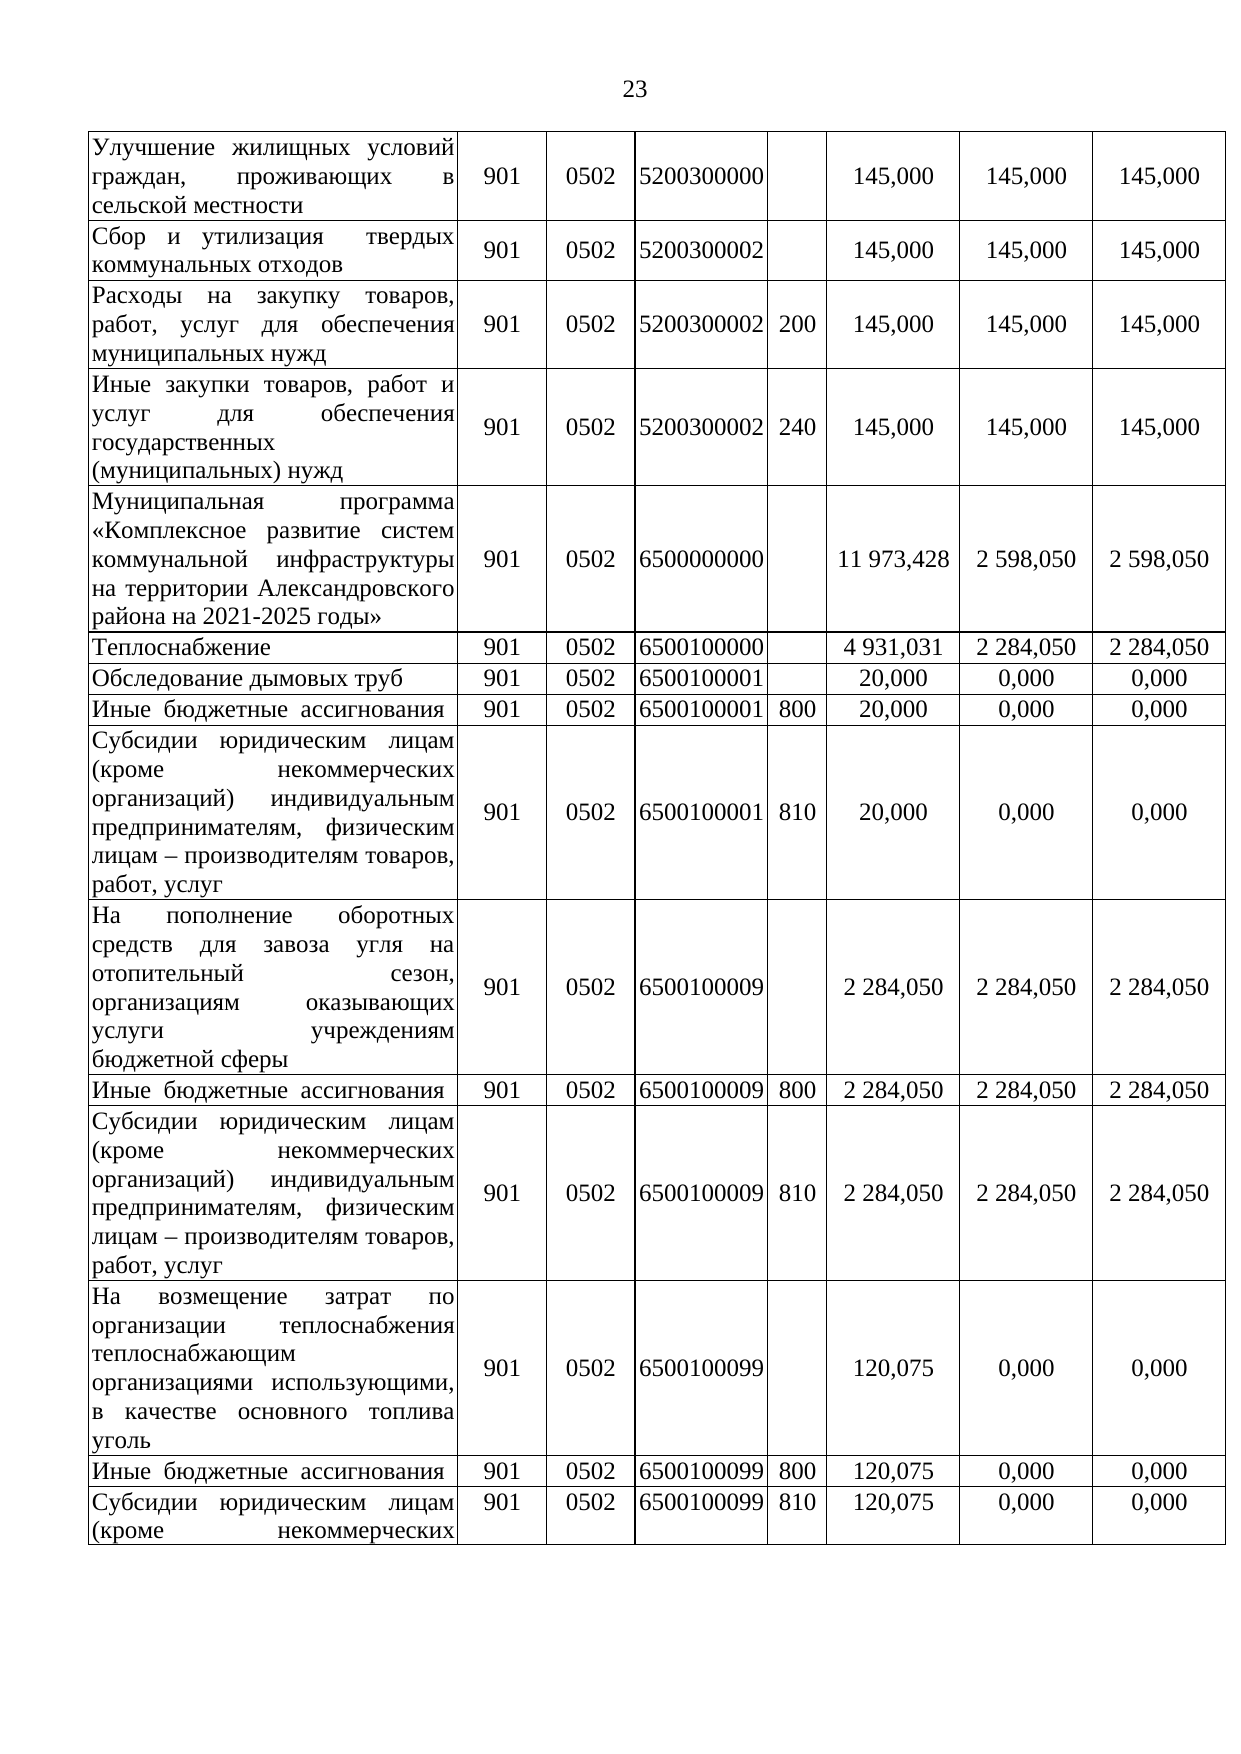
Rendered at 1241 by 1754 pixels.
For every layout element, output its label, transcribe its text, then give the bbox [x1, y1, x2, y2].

table_cell Субсидии юридическим лицам (кроме некоммерческих организаций) индивидуальным предпринимателям, физическим лицам – производителям товаров, работ, услуг [89, 726, 457, 899]
table_cell 0,000 [960, 695, 1092, 724]
table_cell 901 [458, 695, 546, 724]
table_cell [768, 633, 826, 662]
table_cell 20,000 [827, 664, 959, 693]
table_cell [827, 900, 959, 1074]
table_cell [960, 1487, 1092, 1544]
table_cell 145,000 [827, 132, 959, 220]
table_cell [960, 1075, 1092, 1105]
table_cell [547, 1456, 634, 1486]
table_cell 901 [458, 633, 546, 662]
table_cell 145,000 [827, 369, 959, 485]
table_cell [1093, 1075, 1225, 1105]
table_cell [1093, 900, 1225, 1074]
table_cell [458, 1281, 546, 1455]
table_cell 0502 [547, 132, 634, 220]
table_cell Муниципальная программа «Комплексное развитие систем коммунальной инфраструктуры на территории Александровского района на 2021-2025 годы» [89, 486, 457, 631]
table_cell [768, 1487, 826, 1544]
table_cell 0502 [547, 664, 634, 693]
table_cell [768, 221, 826, 279]
table_cell Обследование дымовых труб [89, 664, 457, 693]
table_cell [768, 664, 826, 693]
table_cell 20,000 [827, 695, 959, 724]
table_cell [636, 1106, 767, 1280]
table_cell 0502 [547, 369, 634, 485]
table_cell [768, 132, 826, 220]
table_cell 240 [768, 369, 826, 485]
table_cell 901 [458, 486, 546, 631]
table_cell 4 931,031 [827, 633, 959, 662]
table_cell 0,000 [1093, 664, 1225, 693]
table_cell 11 973,428 [827, 486, 959, 631]
table_cell 145,000 [960, 221, 1092, 279]
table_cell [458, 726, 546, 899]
table_cell 901 [458, 281, 546, 368]
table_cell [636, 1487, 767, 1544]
table_cell 0502 [547, 633, 634, 662]
table_cell 5200300002 [636, 369, 767, 485]
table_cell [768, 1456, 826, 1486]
table_cell 6500100001 [636, 695, 767, 724]
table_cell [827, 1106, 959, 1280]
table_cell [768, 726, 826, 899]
table_cell 2 598,050 [960, 486, 1092, 631]
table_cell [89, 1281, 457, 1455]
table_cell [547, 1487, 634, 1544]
table_cell 0,000 [960, 664, 1092, 693]
table_cell 145,000 [1093, 369, 1225, 485]
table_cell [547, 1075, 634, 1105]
table_cell 2 284,050 [1093, 633, 1225, 662]
table_cell 200 [768, 281, 826, 368]
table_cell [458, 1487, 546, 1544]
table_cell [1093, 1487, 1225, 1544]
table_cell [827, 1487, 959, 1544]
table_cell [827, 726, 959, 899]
table_cell Расходы на закупку товаров, работ, услуг для обеспечения муниципальных нужд [89, 281, 457, 368]
table_cell 145,000 [960, 132, 1092, 220]
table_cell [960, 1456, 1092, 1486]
table_cell 6500100000 [636, 633, 767, 662]
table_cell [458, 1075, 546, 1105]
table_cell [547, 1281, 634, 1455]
table_cell 145,000 [1093, 221, 1225, 279]
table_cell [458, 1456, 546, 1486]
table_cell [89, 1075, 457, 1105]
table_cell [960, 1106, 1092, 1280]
table_cell 0502 [547, 281, 634, 368]
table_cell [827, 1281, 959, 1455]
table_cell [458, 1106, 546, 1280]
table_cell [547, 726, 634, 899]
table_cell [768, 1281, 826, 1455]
table_cell 5200300000 [636, 132, 767, 220]
table_cell 145,000 [827, 281, 959, 368]
table_cell Иные бюджетные ассигнования [89, 695, 457, 724]
table_cell Улучшение жилищных условий граждан, проживающих в сельской местности [89, 132, 457, 220]
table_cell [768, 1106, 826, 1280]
table_cell 145,000 [1093, 132, 1225, 220]
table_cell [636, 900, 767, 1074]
table_cell 901 [458, 369, 546, 485]
table_cell 901 [458, 132, 546, 220]
table_cell 2 598,050 [1093, 486, 1225, 631]
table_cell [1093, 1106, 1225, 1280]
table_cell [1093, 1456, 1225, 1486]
table_cell 0,000 [1093, 695, 1225, 724]
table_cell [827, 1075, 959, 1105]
table_cell 5200300002 [636, 221, 767, 279]
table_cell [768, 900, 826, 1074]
table_cell 2 284,050 [960, 633, 1092, 662]
table_cell 6500100001 [636, 664, 767, 693]
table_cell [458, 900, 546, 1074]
table_cell 901 [458, 221, 546, 279]
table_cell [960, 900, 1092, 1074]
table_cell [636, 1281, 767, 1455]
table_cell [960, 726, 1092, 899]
table_cell 6500000000 [636, 486, 767, 631]
table_cell Сбор и утилизация твердых коммунальных отходов [89, 221, 457, 279]
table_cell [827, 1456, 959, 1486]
table_cell 145,000 [827, 221, 959, 279]
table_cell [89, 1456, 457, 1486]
table_cell 145,000 [1093, 281, 1225, 368]
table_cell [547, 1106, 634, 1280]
table_cell 145,000 [960, 281, 1092, 368]
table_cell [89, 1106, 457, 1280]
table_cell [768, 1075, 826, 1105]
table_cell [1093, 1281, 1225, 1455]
table_cell 901 [458, 664, 546, 693]
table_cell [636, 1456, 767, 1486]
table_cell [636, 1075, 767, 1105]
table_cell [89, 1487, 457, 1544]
table_cell 0502 [547, 695, 634, 724]
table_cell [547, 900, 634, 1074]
table_cell [768, 486, 826, 631]
table_cell 145,000 [960, 369, 1092, 485]
table_cell 800 [768, 695, 826, 724]
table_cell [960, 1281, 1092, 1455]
table_cell 0502 [547, 221, 634, 279]
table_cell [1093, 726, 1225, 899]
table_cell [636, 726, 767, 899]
table_cell 5200300002 [636, 281, 767, 368]
table_cell Иные закупки товаров, работ и услуг для обеспечения государственных (муниципальных) нужд [89, 369, 457, 485]
table_cell Теплоснабжение [89, 633, 457, 662]
table_cell 0502 [547, 486, 634, 631]
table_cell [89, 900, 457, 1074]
